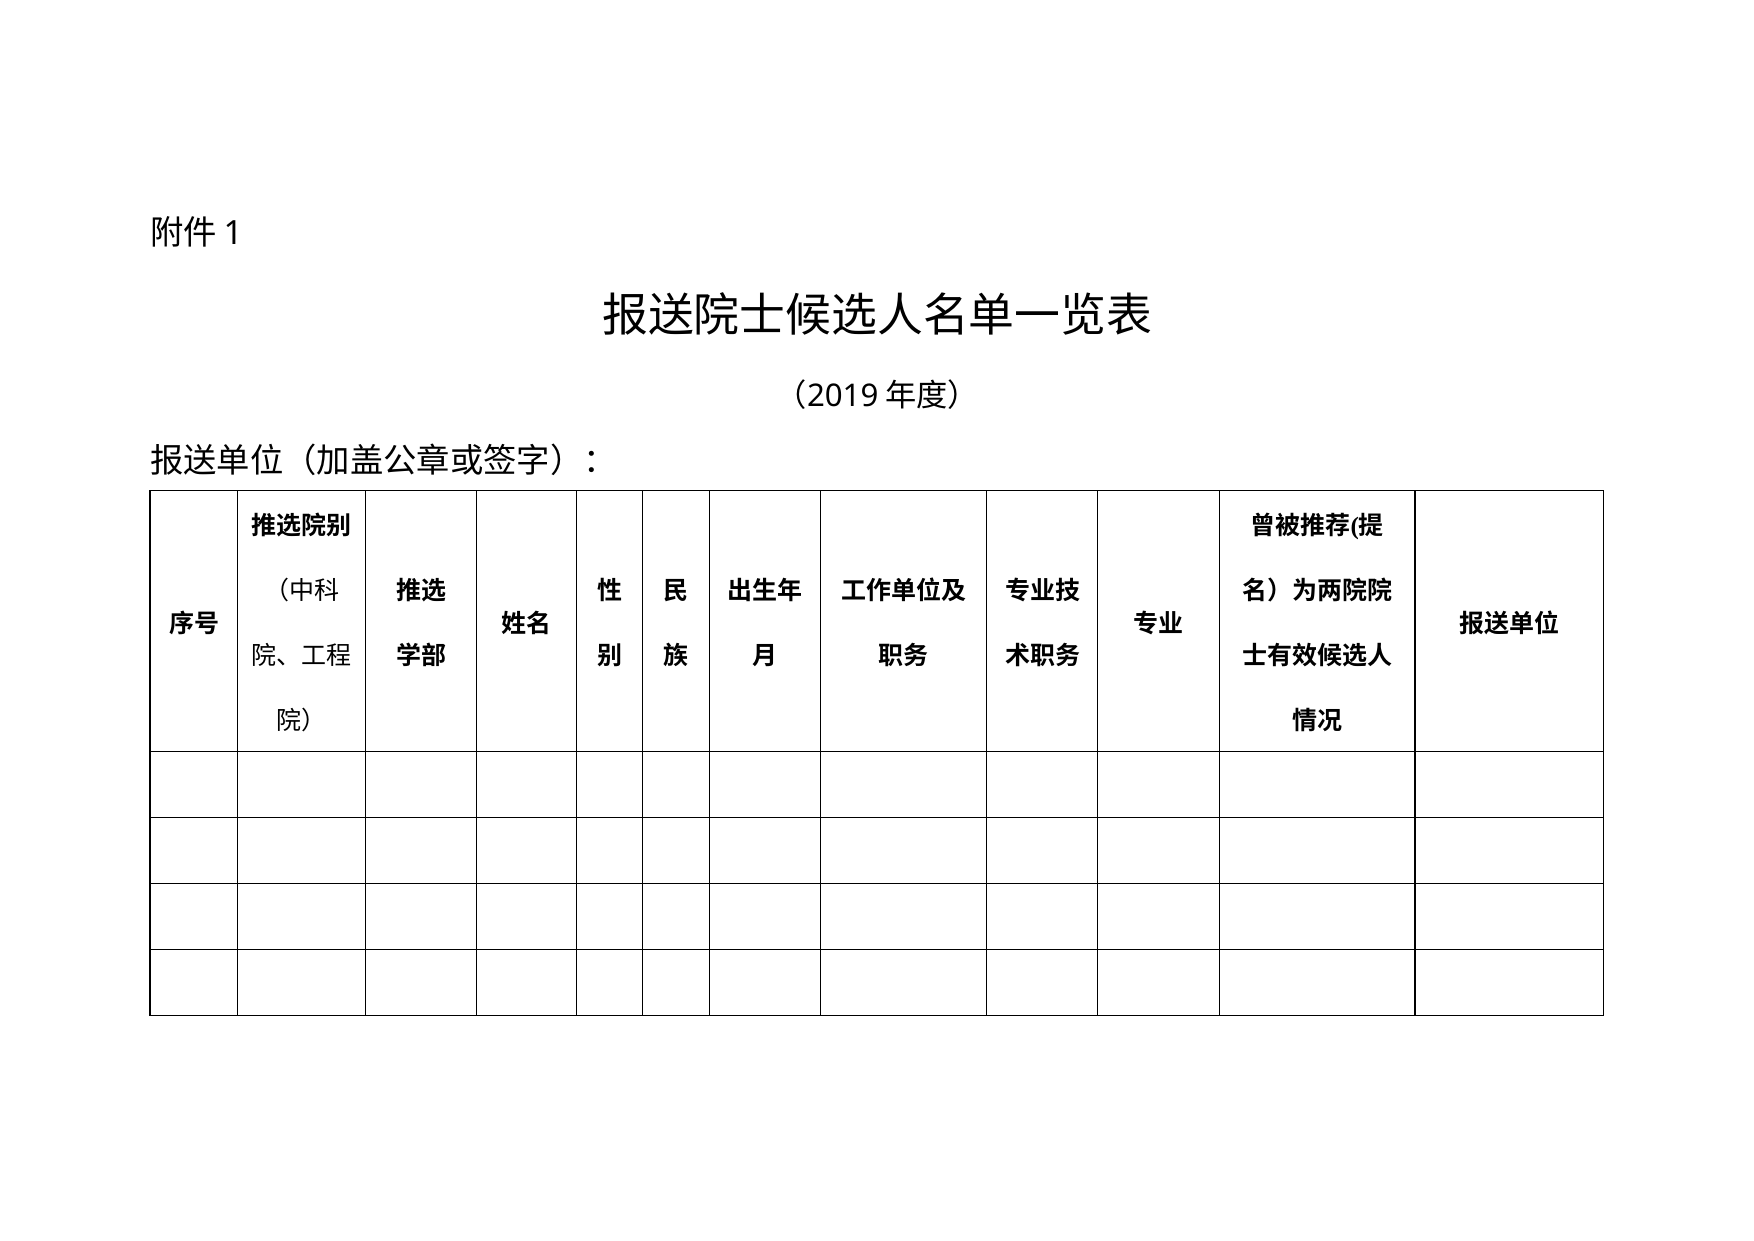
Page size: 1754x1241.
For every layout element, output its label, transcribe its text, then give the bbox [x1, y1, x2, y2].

table_header 工作单位及职务 [821, 491, 986, 751]
table_cell [366, 752, 476, 817]
table_header 专业 [1098, 491, 1219, 751]
table_cell [238, 950, 365, 1015]
table_cell [1416, 950, 1603, 1015]
table_header 出生年月 [710, 491, 820, 751]
table_header 序号 [151, 491, 237, 751]
table_cell [477, 884, 576, 949]
table_cell [151, 950, 237, 1015]
table_cell [643, 818, 709, 883]
table_cell [1098, 818, 1219, 883]
table_cell [477, 950, 576, 1015]
table_cell [710, 818, 820, 883]
text （2019年度） [150, 360, 1604, 425]
table_cell [1220, 950, 1414, 1015]
table_cell [238, 818, 365, 883]
table_cell [1098, 752, 1219, 817]
table_cell [366, 818, 476, 883]
table_cell [1098, 950, 1219, 1015]
table_header 推选院别（中科院、工程院） [238, 491, 365, 751]
table_header 姓名 [477, 491, 576, 751]
table_cell [987, 884, 1097, 949]
table_cell [821, 752, 986, 817]
table_cell [238, 752, 365, 817]
table_cell [151, 752, 237, 817]
table_cell [366, 950, 476, 1015]
table_header 民族 [643, 491, 709, 751]
table_cell [577, 752, 642, 817]
table_header 报送单位 [1416, 491, 1603, 751]
table_cell [1416, 752, 1603, 817]
table_cell [577, 884, 642, 949]
table_cell [477, 752, 576, 817]
table_cell [710, 752, 820, 817]
table_cell [1416, 818, 1603, 883]
table_cell [151, 884, 237, 949]
table_cell [710, 950, 820, 1015]
table_cell [643, 950, 709, 1015]
table_header 性别 [577, 491, 642, 751]
table_cell [477, 818, 576, 883]
table_cell [987, 752, 1097, 817]
table_cell [1220, 818, 1414, 883]
table_cell [710, 884, 820, 949]
table_cell [987, 950, 1097, 1015]
table_cell [821, 884, 986, 949]
text 报送单位（加盖公章或签字）： [150, 425, 1604, 490]
table_header 推选 学部 [366, 491, 476, 751]
table_cell [1098, 884, 1219, 949]
table_cell [643, 752, 709, 817]
table_cell [1220, 752, 1414, 817]
table_cell [238, 884, 365, 949]
table_cell [577, 818, 642, 883]
table_header 曾被推荐(提名）为两院院士有效候选人情况 [1220, 491, 1414, 751]
table_cell [643, 884, 709, 949]
table_cell [1220, 884, 1414, 949]
table_header 专业技术职务 [987, 491, 1097, 751]
table_cell [821, 950, 986, 1015]
table_cell [366, 884, 476, 949]
table_cell [577, 950, 642, 1015]
table_cell [151, 818, 237, 883]
text 报送院士候选人名单一览表 [150, 263, 1604, 360]
table_cell [987, 818, 1097, 883]
table_cell [1416, 884, 1603, 949]
table_cell [821, 818, 986, 883]
text 附件1 [150, 198, 1604, 263]
